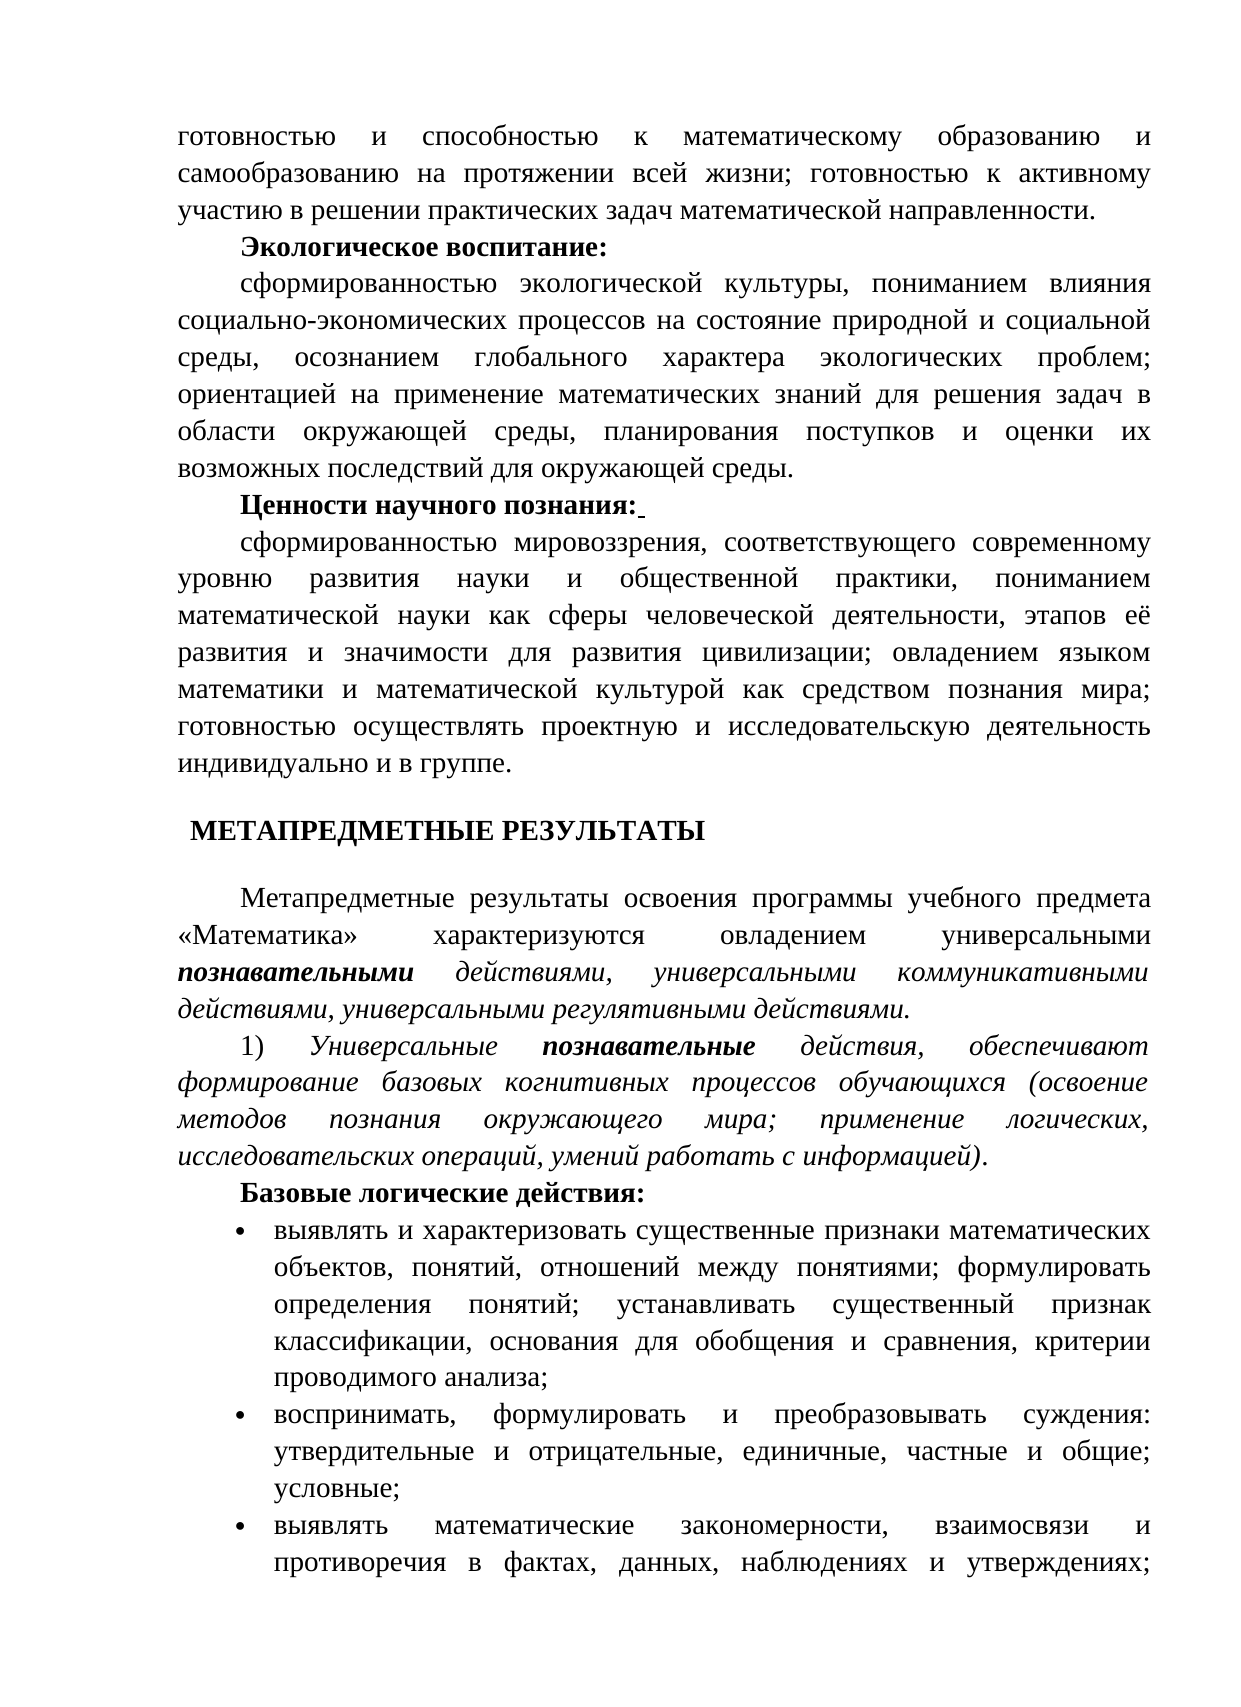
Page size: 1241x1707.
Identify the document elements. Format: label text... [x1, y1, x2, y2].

text сформированностью экологической культуры, пониманием влияния социально-экономических процессов на состояние природной и социальной среды, осознанием глобального характера экологических проблем; ориентацией на применение математических знаний для решения задач в области окружающей среды, планирования поступков и оценки их возможных последствий для окружающей среды. [177, 266, 1152, 483]
text сформированностью мировоззрения, соответствующего современному уровню развития науки и общественной практики, пониманием математической науки как сферы человеческой деятельности, этапов её развития и значимости для развития цивилизации; овладением языком математики и математической культурой как средством познания мира; готовностью осуществлять проектную и исследовательскую деятельность индивидуально и в группе. [177, 524, 1152, 778]
list воспринимать, формулировать и преобразовывать суждения: утвердительные и отрицательные, единичные, частные и общие; условные; [236, 1396, 1152, 1504]
text 1) Универсальные познавательные действия, обеспечивают формирование базовых когнитивных процессов обучающихся (освоение методов познания окружающего мира; применение логических, исследовательских операций, умений работать с информацией). [177, 1028, 1152, 1172]
text МЕТАПРЕДМЕТНЫЕ РЕЗУЛЬТАТЫ [190, 813, 1152, 846]
list выявлять и характеризовать существенные признаки математических объектов, понятий, отношений между понятиями; формулировать определения понятий; устанавливать существенный признак классификации, основания для обобщения и сравнения, критерии проводимого анализа; [236, 1212, 1152, 1393]
text Ценности научного познания: [177, 487, 1152, 520]
text Базовые логические действия: [177, 1175, 1152, 1209]
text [177, 118, 1152, 225]
text Метапредметные результаты освоения программы учебного предмета «Математика» характеризуются овладением универсальными познавательными действиями, универсальными коммуникативными действиями, универсальными регулятивными действиями. [177, 880, 1152, 1024]
text Экологическое воспитание: [177, 229, 1152, 262]
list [236, 1507, 1152, 1577]
